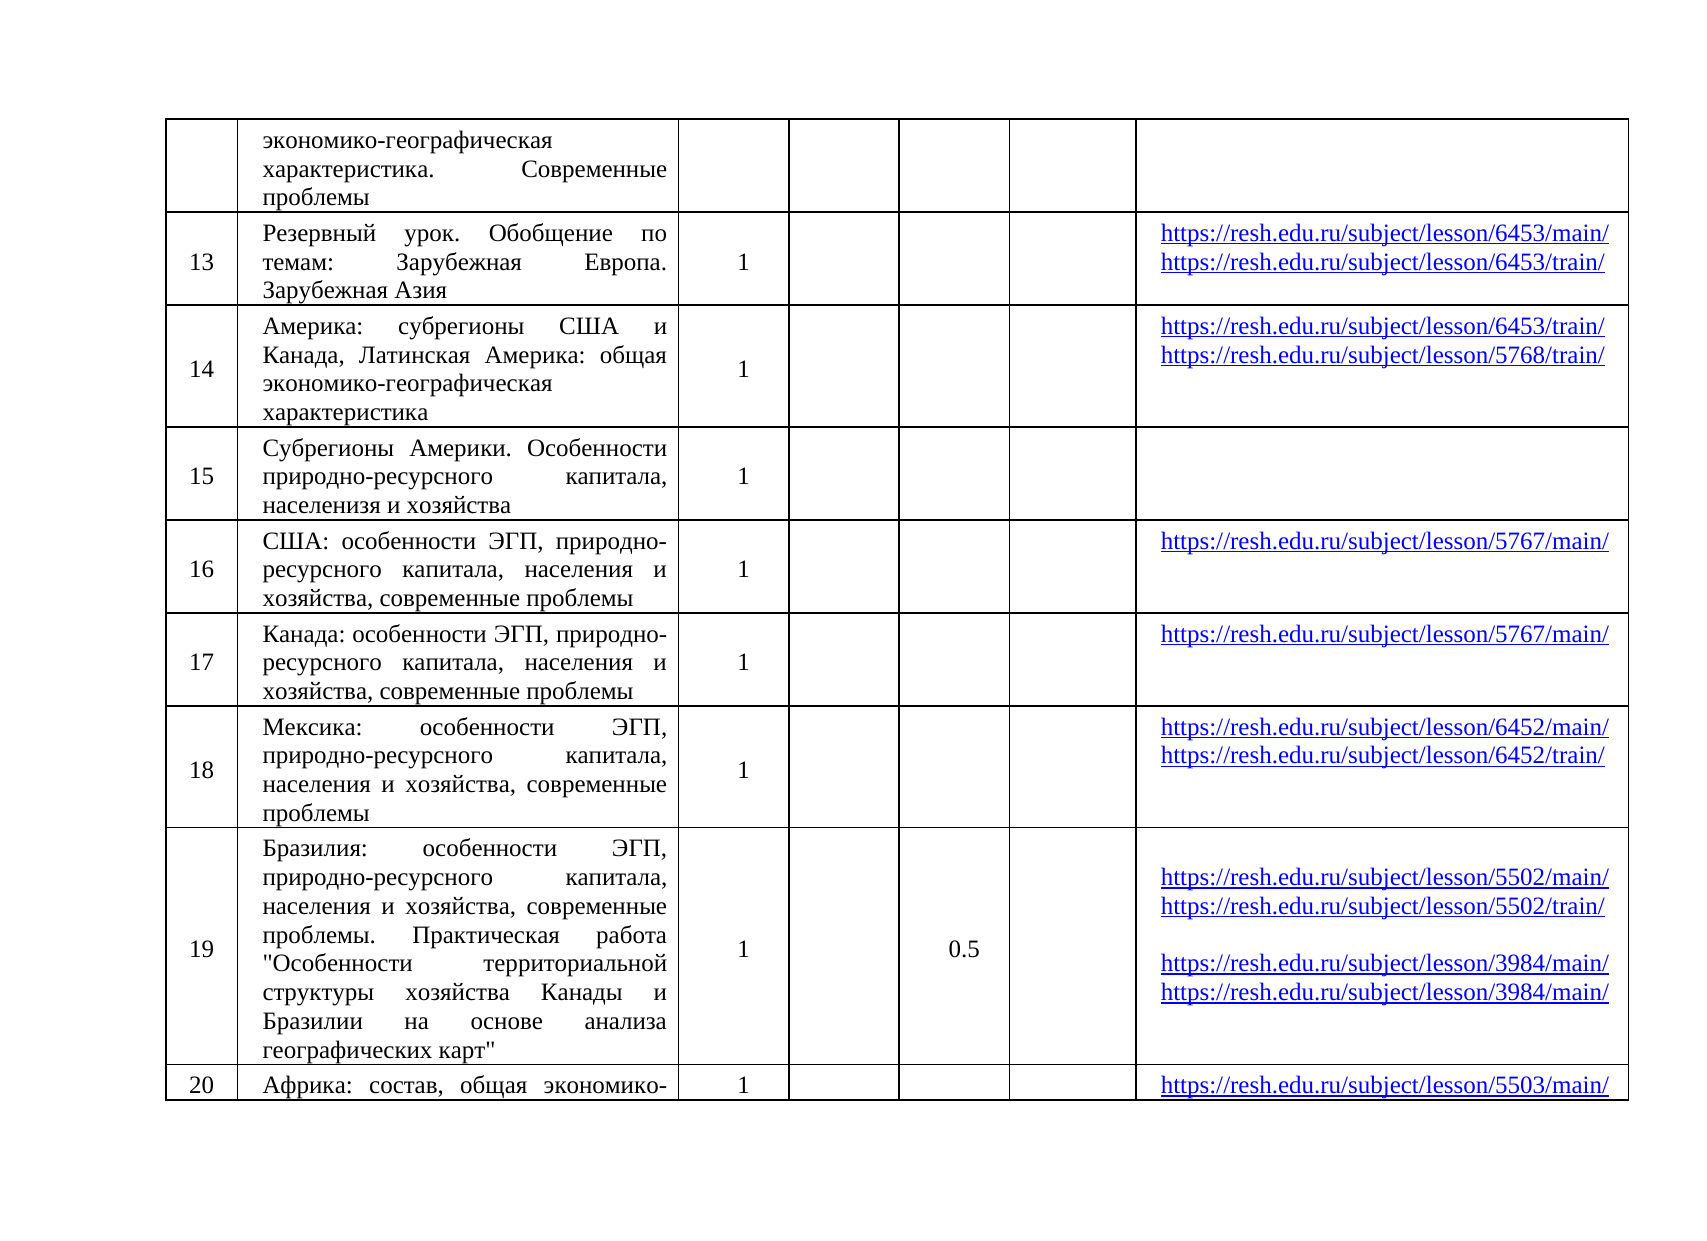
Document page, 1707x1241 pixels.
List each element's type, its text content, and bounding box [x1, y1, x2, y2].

table_cell [790, 428, 898, 519]
table_cell Канада: особенности ЭГП, природно-ресурсного капитала, населения и хозяйства, современные проблемы [238, 614, 678, 705]
table_cell 13 [167, 213, 237, 304]
table_cell США: особенности ЭГП, природно-ресурсного капитала, населения и хозяйства, современные проблемы [238, 521, 678, 612]
table_cell Бразилия: особенности ЭГП, природно-ресурсного капитала, населения и хозяйства, современные проблемы. Практическая работа "Особенности территориальной структуры хозяйства Канады и Бразилии на основе анализа географических карт" [238, 828, 678, 1063]
table_cell 1 [679, 521, 788, 612]
table_cell 1 [679, 1065, 788, 1099]
table_cell Субрегионы Америки. Особенности природно-ресурсного капитала, населенизя и хозяйства [238, 428, 678, 519]
table_cell [1010, 614, 1135, 705]
table_cell [790, 828, 898, 1063]
table_cell 1 [679, 306, 788, 426]
table_cell 18 [167, 707, 237, 827]
table_cell https://resh.edu.ru/subject/lesson/6453/main/ https://resh.edu.ru/subject/lesson/6453/train/ [1137, 213, 1628, 304]
table_cell [790, 213, 898, 304]
table_cell https://resh.edu.ru/subject/lesson/5502/main/ https://resh.edu.ru/subject/lesson/5502/train/ https://resh.edu.ru/subject/lesson/3984/main/ https://resh.edu.ru/subject/lesson/3984/main/ [1137, 828, 1628, 1063]
table_cell [1137, 120, 1628, 211]
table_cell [238, 120, 678, 211]
table_cell 1 [679, 828, 788, 1063]
table_cell [790, 306, 898, 426]
table_cell 0.5 [900, 828, 1009, 1063]
table_cell [900, 707, 1009, 827]
table_cell [790, 1065, 898, 1099]
table_cell [790, 521, 898, 612]
table_cell Резервный урок. Обобщение по темам: Зарубежная Европа. Зарубежная Азия [238, 213, 678, 304]
table_cell 16 [167, 521, 237, 612]
table_cell [790, 707, 898, 827]
table_cell 20 [167, 1065, 237, 1099]
table_cell [1010, 828, 1135, 1063]
table_cell 1 [679, 428, 788, 519]
table_cell [900, 306, 1009, 426]
table_cell [790, 614, 898, 705]
table_cell [1010, 213, 1135, 304]
table_cell 12 [167, 120, 237, 211]
table_cell 1 [679, 707, 788, 827]
table_cell [1010, 1065, 1135, 1099]
table_cell [1137, 428, 1628, 519]
table_cell [900, 614, 1009, 705]
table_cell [1137, 1065, 1628, 1099]
table_cell 19 [167, 828, 237, 1063]
table_cell [900, 1065, 1009, 1099]
table_cell [900, 213, 1009, 304]
table_cell 1 [679, 614, 788, 705]
table_cell 14 [167, 306, 237, 426]
table_cell https://resh.edu.ru/subject/lesson/6452/main/ https://resh.edu.ru/subject/lesson/6452/train/ [1137, 707, 1628, 827]
table_cell 1 [679, 120, 788, 211]
table_cell 1 [679, 213, 788, 304]
table_cell Мексика: особенности ЭГП, природно-ресурсного капитала, населения и хозяйства, современные проблемы [238, 707, 678, 827]
table_cell [1010, 521, 1135, 612]
table_cell 17 [167, 614, 237, 705]
table_cell https://resh.edu.ru/subject/lesson/5767/main/ [1137, 521, 1628, 612]
table_cell https://resh.edu.ru/subject/lesson/5767/main/ [1137, 614, 1628, 705]
table_cell [790, 120, 898, 211]
table_cell [1010, 428, 1135, 519]
table_cell 15 [167, 428, 237, 519]
table_cell [900, 120, 1009, 211]
table_cell Америка: субрегионы США и Канада, Латинская Америка: общая экономико-географическая характеристика [238, 306, 678, 426]
table_cell [900, 428, 1009, 519]
table_cell https://resh.edu.ru/subject/lesson/6453/train/ https://resh.edu.ru/subject/lesson/5768/train/ [1137, 306, 1628, 426]
table_cell [900, 521, 1009, 612]
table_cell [238, 1065, 678, 1099]
table_cell [1010, 120, 1135, 211]
table_cell [1010, 306, 1135, 426]
table_cell [1010, 707, 1135, 827]
